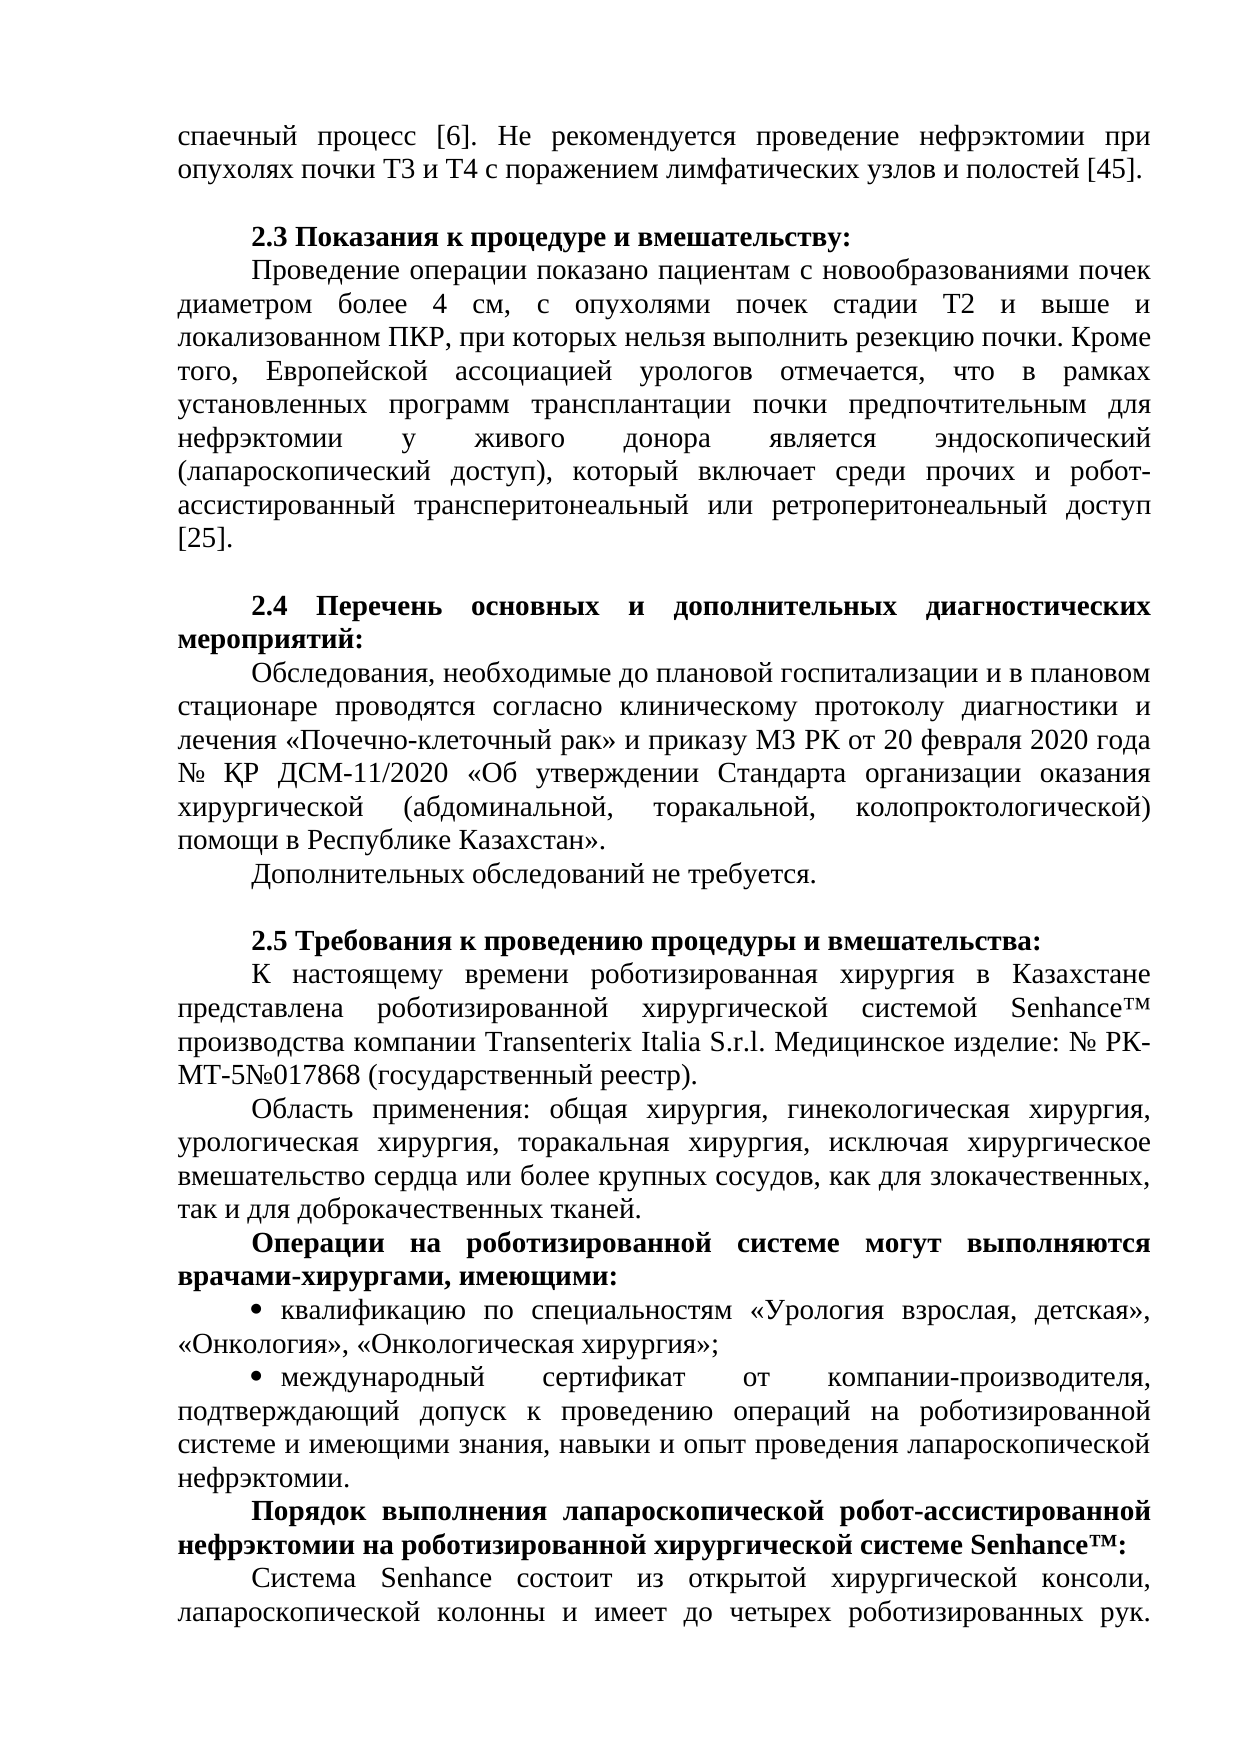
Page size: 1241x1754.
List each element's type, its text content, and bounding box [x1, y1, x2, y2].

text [177, 1561, 1152, 1628]
text 2.3 Показания к процедуре и вмешательству: [177, 219, 1152, 252]
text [177, 118, 1152, 185]
text Дополнительных обследований не требуется. [177, 856, 1152, 889]
text Проведение операции показано пациентам с новообразованиями почек диаметром более 4 см, с опухолями почек стадии Т2 и выше и локализованном ПКР, при которых нельзя выполнить резекцию почки. Кроме того, Европейской ассоциацией урологов отмечается, что в рамках установленных программ трансплантации почки предпочтительным для нефрэктомии у живого донора является эндоскопический (лапароскопический доступ), который включает среди прочих и робот-ассистированный трансперитонеальный или ретроперитонеальный доступ [25]. [177, 252, 1152, 554]
text Операции на роботизированной системе могут выполняются врачами-хирургами, имеющими: [177, 1225, 1152, 1292]
list квалификацию по специальностям «Урология взрослая, детская», «Онкология», «Онкологическая хирургия»; [177, 1292, 1152, 1359]
text Порядок выполнения лапароскопической робот-ассистированной нефрэктомии на роботизированной хирургической системе Senhance™: [177, 1493, 1152, 1561]
text Обследования, необходимые до плановой госпитализации и в плановом стационаре проводятся согласно клиническому протоколу диагностики и лечения «Почечно-клеточный рак» и приказу МЗ РК от 20 февраля 2020 года № ҚР ДСМ-11/2020 «Об утверждении Стандарта организации оказания хирургической (абдоминальной, торакальной, колопроктологической) помощи в Республике Казахстан». [177, 655, 1152, 856]
list международный сертификат от компании-производителя, подтверждающий допуск к проведению операций на роботизированной системе и имеющими знания, навыки и опыт проведения лапароскопической нефрэктомии. [177, 1359, 1152, 1493]
text К настоящему времени роботизированная хирургия в Казахстане представлена роботизированной хирургической системой Senhance™ производства компании Transenterix Italia S.r.l. Медицинское изделие: № РК-МТ-5№017868 (государственный реестр). [177, 957, 1152, 1091]
text 2.5 Требования к проведению процедуры и вмешательства: [177, 923, 1152, 957]
text Область применения: общая хирургия, гинекологическая хирургия, урологическая хирургия, торакальная хирургия, исключая хирургическое вмешательство сердца или более крупных сосудов, как для злокачественных, так и для доброкачественных тканей. [177, 1091, 1152, 1225]
text 2.4 Перечень основных и дополнительных диагностических мероприятий: [177, 588, 1152, 655]
